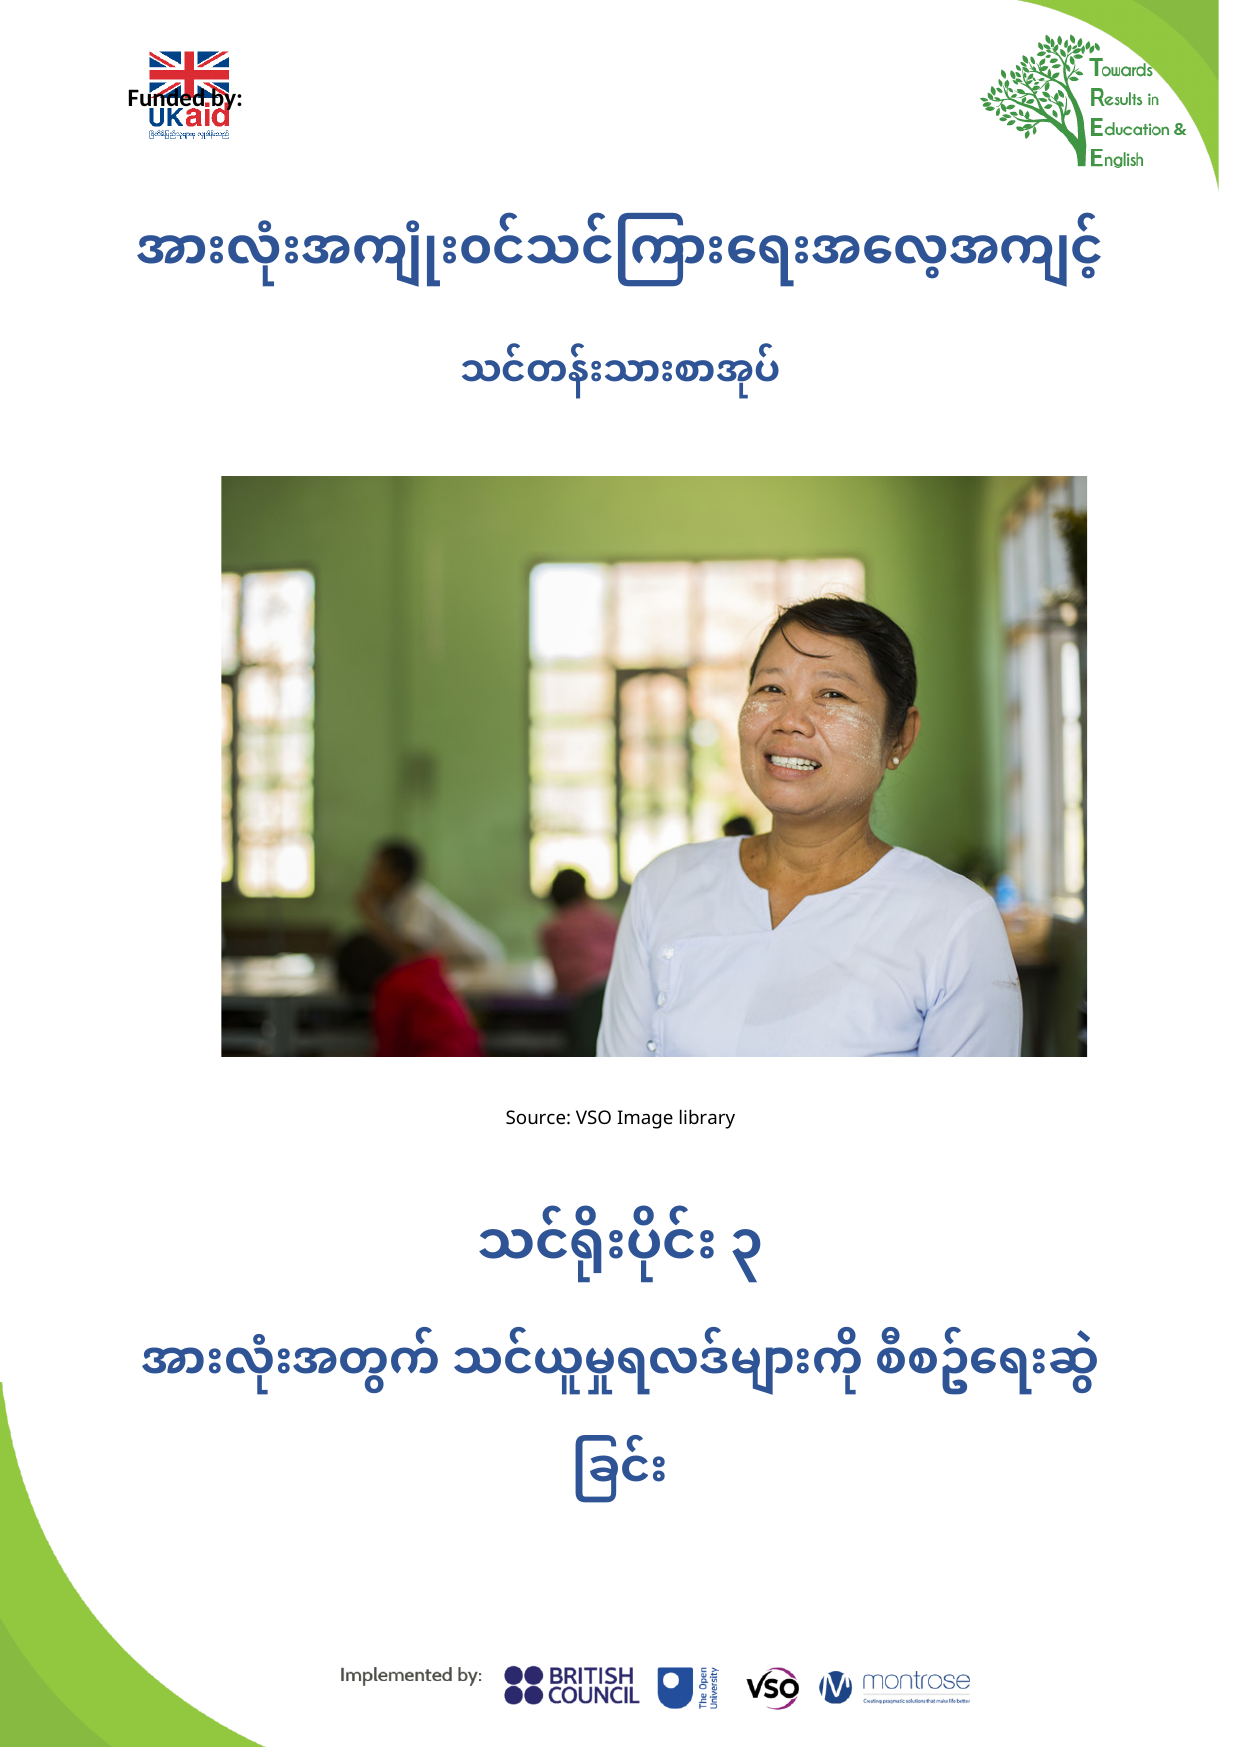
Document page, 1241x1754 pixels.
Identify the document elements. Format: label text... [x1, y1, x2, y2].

text သင်ရိုးပိုင်း ၃ [112, 1190, 1128, 1304]
picture [218, 476, 1086, 1054]
text အားလုံးအတွက် သင်ယူမှုရလဒ်များကို စီစဥ်ရေးဆွဲခြင်း [112, 1313, 1128, 1521]
text အားလုံးအကျုံး၀င်သင်ကြားရေးအလေ့အကျင့် [112, 197, 1128, 306]
text Source: VSO Image library [112, 1104, 1128, 1130]
picture [948, 0, 1222, 235]
picture [0, 1382, 1241, 1747]
picture [135, 37, 243, 150]
text သင်တန်းသားစာအုပ် [112, 332, 1128, 413]
